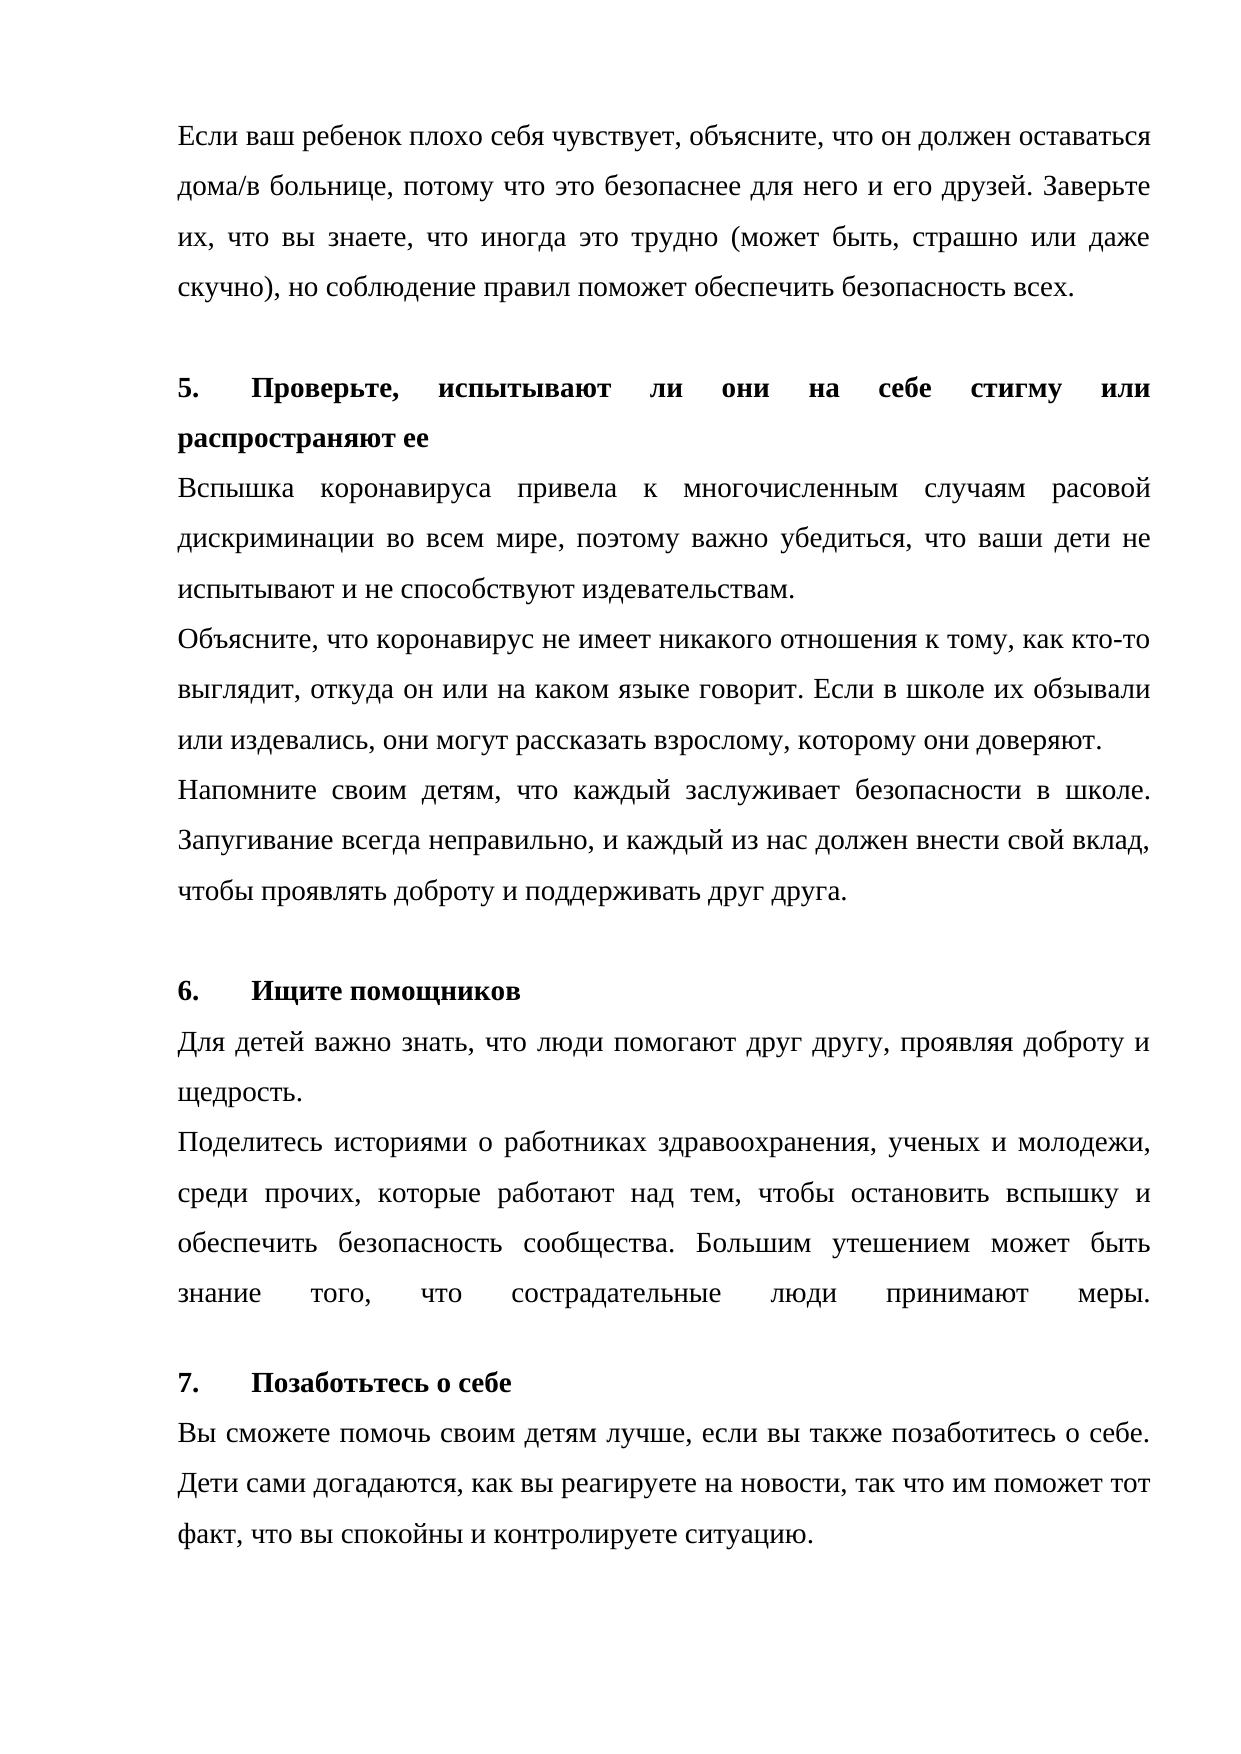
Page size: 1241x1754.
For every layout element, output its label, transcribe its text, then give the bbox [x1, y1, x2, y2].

text Для детей важно знать, что люди помогают друг другу, проявляя доброту и щедрость. [177, 1024, 1152, 1108]
text Напомните своим детям, что каждый заслуживает безопасности в школе. Запугивание всегда неправильно, и каждый из нас должен внести свой вклад, чтобы проявлять доброту и поддерживать друг друга. [177, 772, 1152, 906]
text Объясните, что коронавирус не имеет никакого отношения к тому, как кто-то выглядит, откуда он или на каком языке говорит. Если в школе их обзывали или издевались, они могут рассказать взрослому, которому они доверяют. [177, 621, 1152, 755]
text 6. Ищите помощников [177, 973, 1152, 1007]
text 7. Позаботьтесь о себе [177, 1365, 1152, 1398]
text 5. Проверьте, испытывают ли они на себе стигму или распространяют ее [177, 370, 1152, 453]
text Вспышка коронавируса привела к многочисленным случаям расовой дискриминации во всем мире, поэтому важно убедиться, что ваши дети не испытывают и не способствуют издевательствам. [177, 470, 1152, 604]
text Поделитесь историями о работниках здравоохранения, ученых и молодежи, среди прочих, которые работают над тем, чтобы остановить вспышку и обеспечить безопасность сообщества. Большим утешением может быть знание того, что сострадательные люди принимают меры. [177, 1124, 1152, 1351]
text Если ваш ребенок плохо себя чувствует, объясните, что он должен оставаться дома/в больнице, потому что это безопаснее для него и его друзей. Заверьте их, что вы знаете, что иногда это трудно (может быть, страшно или даже скучно), но соблюдение правил поможет обеспечить безопасность всех. [177, 118, 1152, 303]
text Вы сможете помочь своим детям лучше, если вы также позаботитесь о себе. Дети сами догадаются, как вы реагируете на новости, так что им поможет тот факт, что вы спокойны и контролируете ситуацию. [177, 1415, 1152, 1549]
